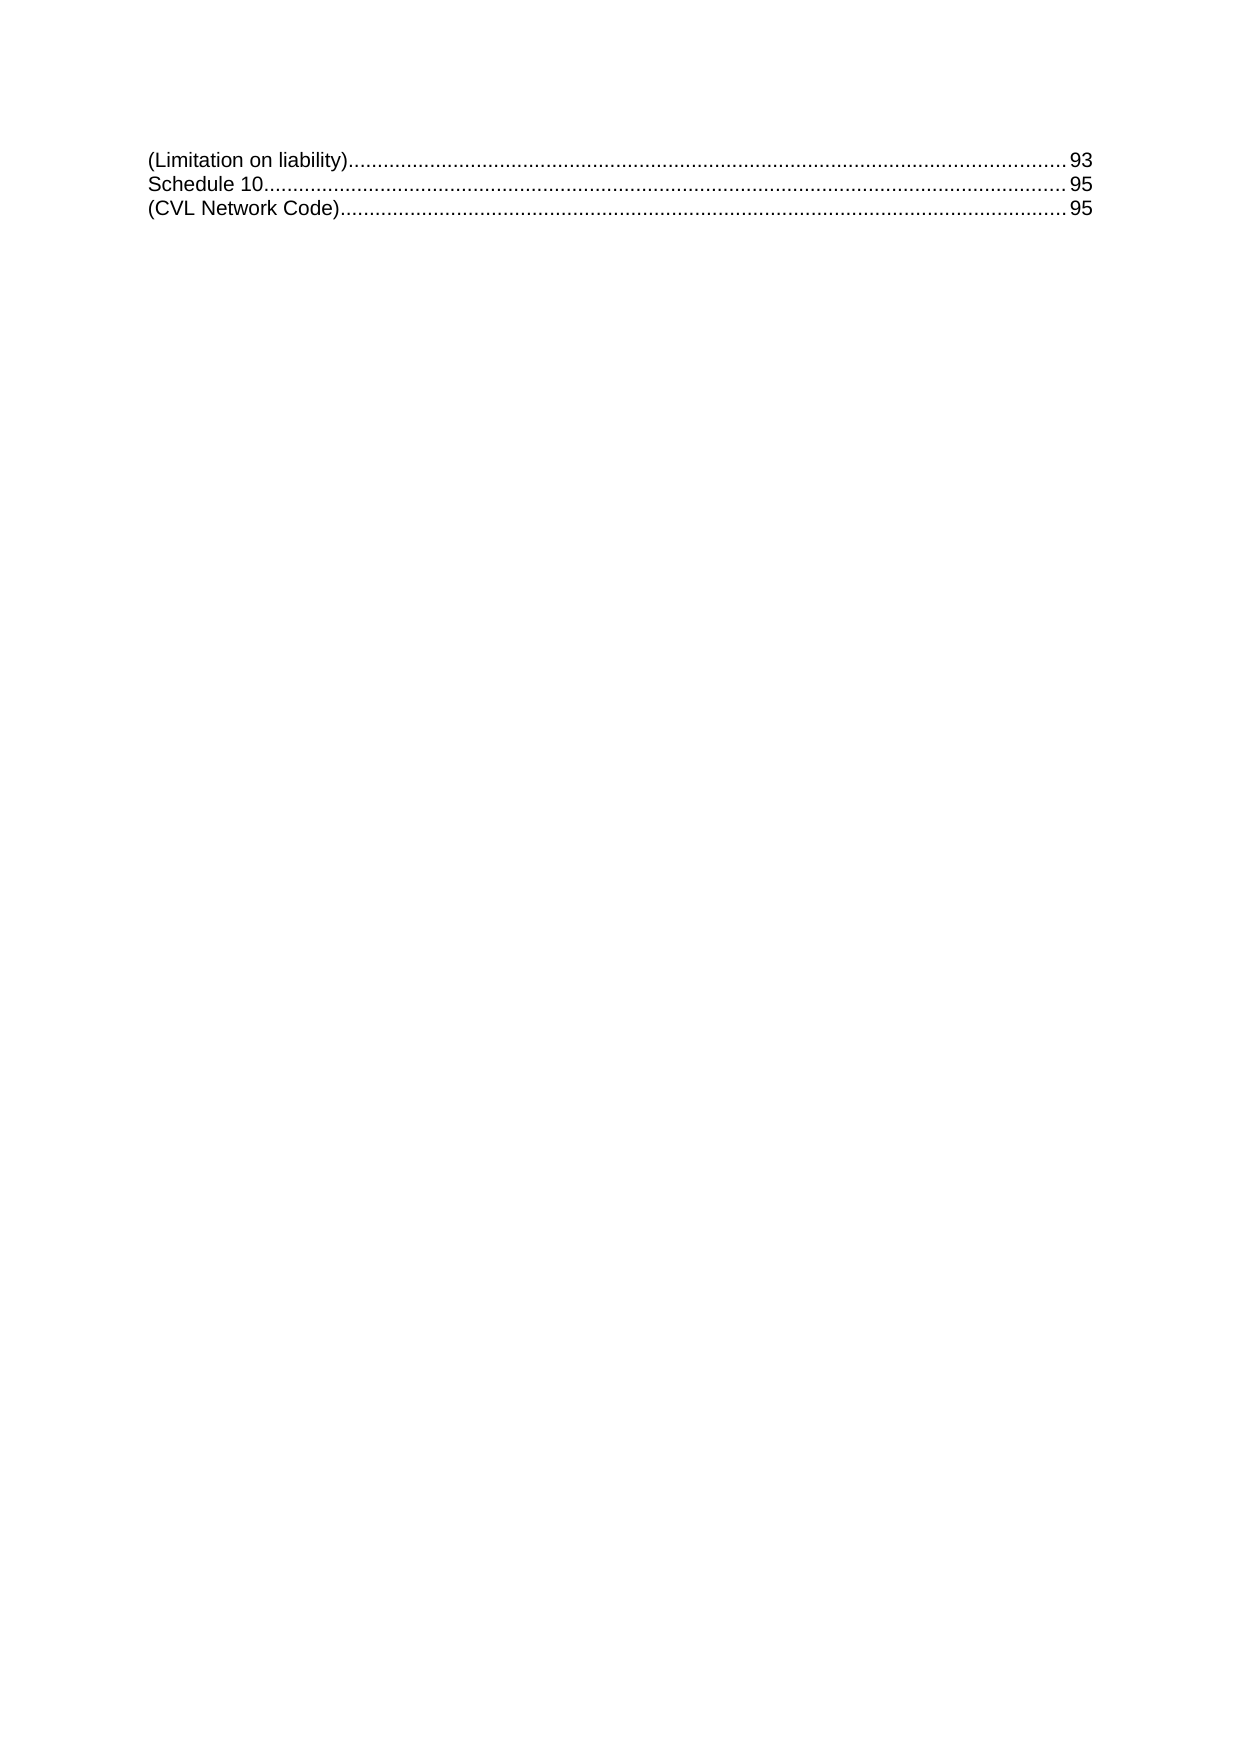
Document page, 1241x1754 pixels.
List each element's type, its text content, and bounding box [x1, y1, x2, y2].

text (CVL Network Code) 95 [148, 196, 1092, 219]
text Schedule 10 95 [148, 172, 1092, 196]
text (Limitation on liability) 93 [148, 148, 1092, 172]
